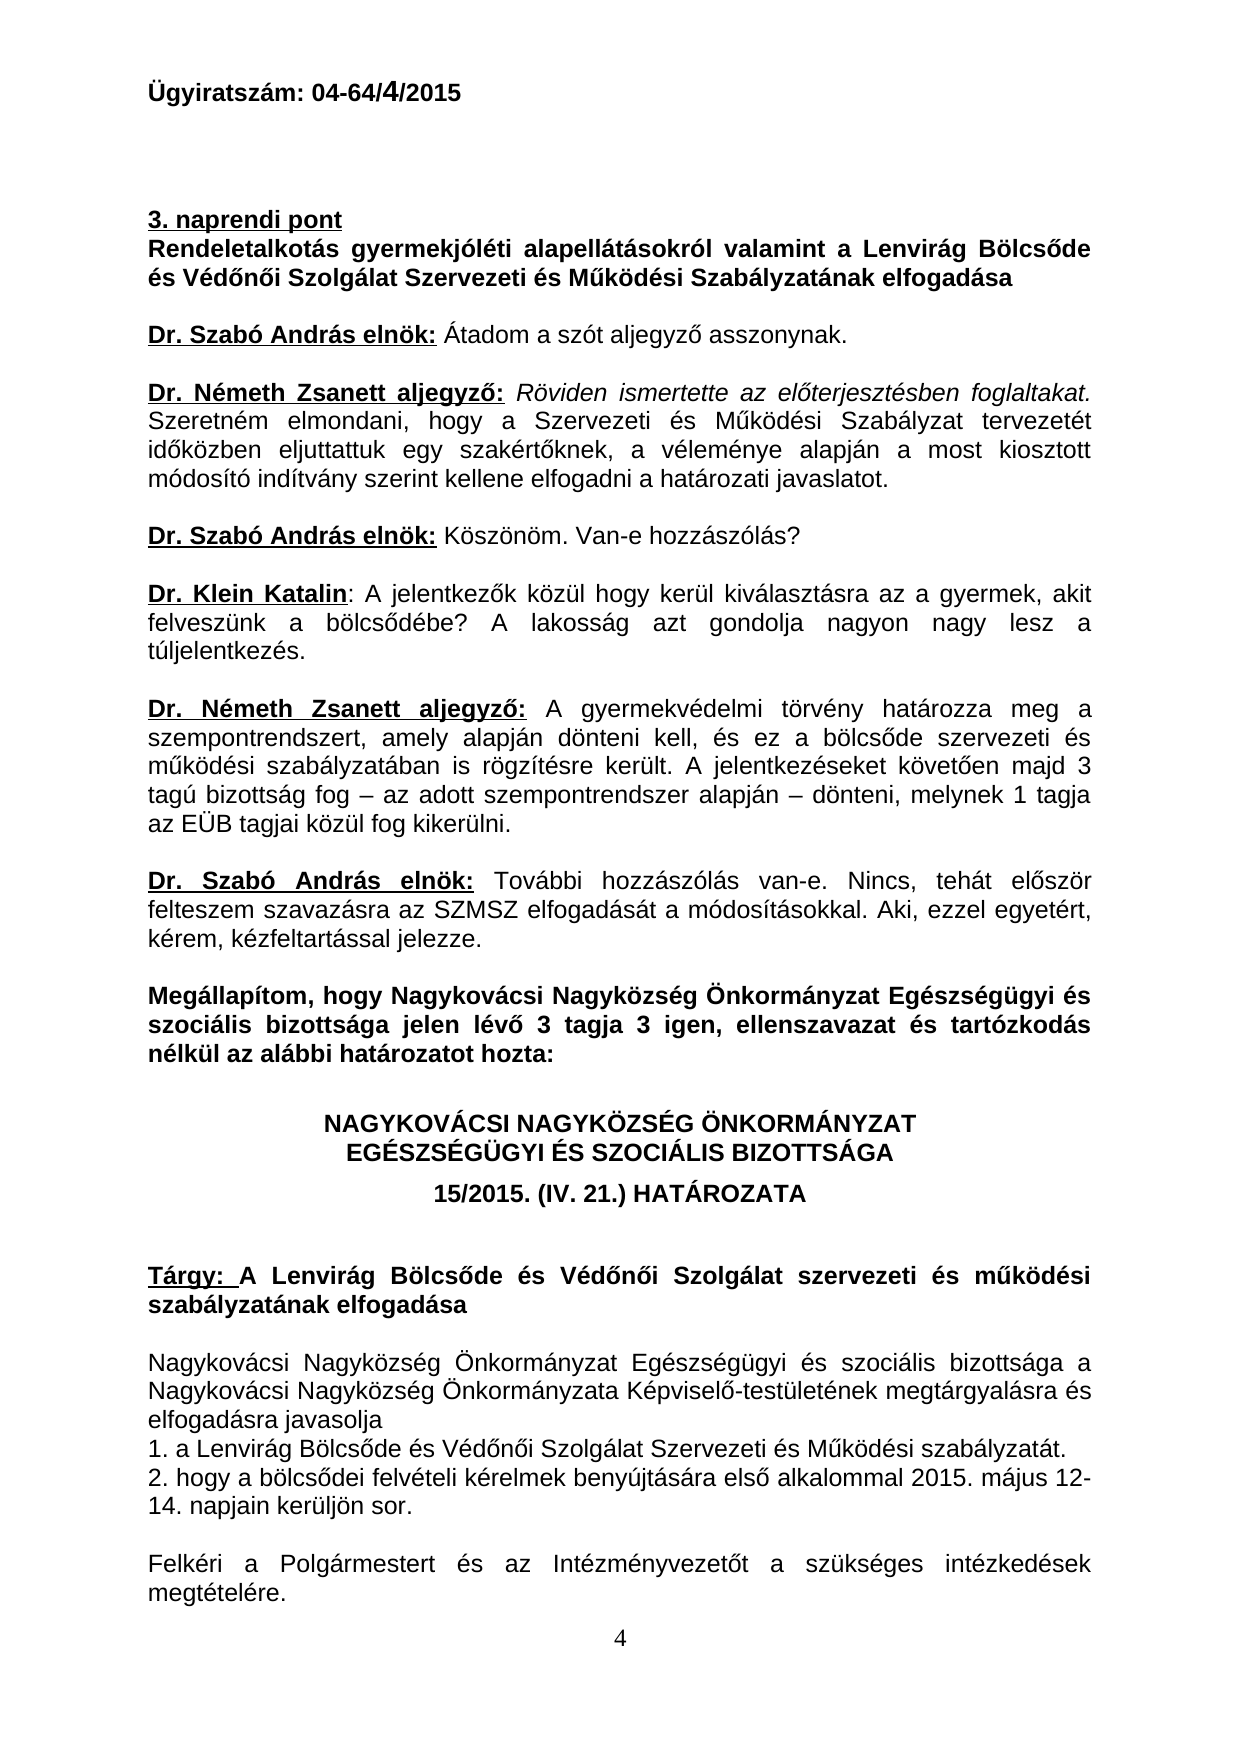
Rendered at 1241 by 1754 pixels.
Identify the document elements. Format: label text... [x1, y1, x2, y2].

text Rendeletalkotás gyermekjóléti alapellátásokról valamint a Lenvirág Bölcsőde és Védőnői Szolgálat Szervezeti és Működési Szabályzatának elfogadása [148, 234, 1093, 291]
text 3. naprendi pont [148, 205, 1093, 234]
text Dr. Klein Katalin: A jelentkezők közül hogy kerül kiválasztásra az a gyermek, akit felveszünk a bölcsődébe? A lakosság azt gondolja nagyon nagy lesz a túljelentkezés. [148, 579, 1093, 665]
text Dr. Szabó András elnök: Köszönöm. Van-e hozzászólás? [148, 521, 1093, 550]
text Dr. Szabó András elnök: További hozzászólás van-e. Nincs, tehát először felteszem szavazásra az SZMSZ elfogadását a módosításokkal. Aki, ezzel egyetért, kérem, kézfeltartással jelezze. [148, 866, 1093, 953]
text Dr. Szabó András elnök: Átadom a szót aljegyző asszonynak. [148, 320, 1093, 349]
text 15/2015. (IV. 21.) HATÁROZATA [148, 1179, 1093, 1208]
text Dr. Németh Zsanett aljegyző: A gyermekvédelmi törvény határozza meg a szempontrendszert, amely alapján dönteni kell, és ez a bölcsőde szervezeti és működési szabályzatában is rögzítésre került. A jelentkezéseket követően majd 3 tagú bizottság fog – az adott szempontrendszer alapján – dönteni, melynek 1 tagja az EÜB tagjai közül fog kikerülni. [148, 694, 1093, 838]
text 2. hogy a bölcsődei felvételi kérelmek benyújtására első alkalommal 2015. május 12-14. napjain kerüljön sor. [148, 1463, 1093, 1520]
text NAGYKOVÁCSI NAGYKÖZSÉG ÖNKORMÁNYZAT [148, 1109, 1093, 1138]
text Dr. Németh Zsanett aljegyző: Röviden ismertette az előterjesztésben foglaltakat. Szeretném elmondani, hogy a Szervezeti és Működési Szabályzat tervezetét időközben eljuttattuk egy szakértőknek, a véleménye alapján a most kiosztott módosító indítvány szerint kellene elfogadni a határozati javaslatot. [148, 378, 1093, 493]
text EGÉSZSÉGÜGYI ÉS SZOCIÁLIS BIZOTTSÁGA [148, 1138, 1093, 1166]
text Felkéri a Polgármestert és az Intézményvezetőt a szükséges intézkedések megtételére. [148, 1549, 1093, 1606]
text Megállapítom, hogy Nagykovácsi Nagyközség Önkormányzat Egészségügyi és szociális bizottsága jelen lévő 3 tagja 3 igen, ellenszavazat és tartózkodás nélkül az alábbi határozatot hozta: [148, 981, 1093, 1068]
text Tárgy: A Lenvirág Bölcsőde és Védőnői Szolgálat szervezeti és működési szabályzatának elfogadása [148, 1261, 1093, 1319]
text Nagykovácsi Nagyközség Önkormányzat Egészségügyi és szociális bizottsága a Nagykovácsi Nagyközség Önkormányzata Képviselő-testületének megtárgyalásra és elfogadásra javasolja [148, 1348, 1093, 1434]
text 1. a Lenvirág Bölcsőde és Védőnői Szolgálat Szervezeti és Működési szabályzatát. [148, 1434, 1093, 1463]
